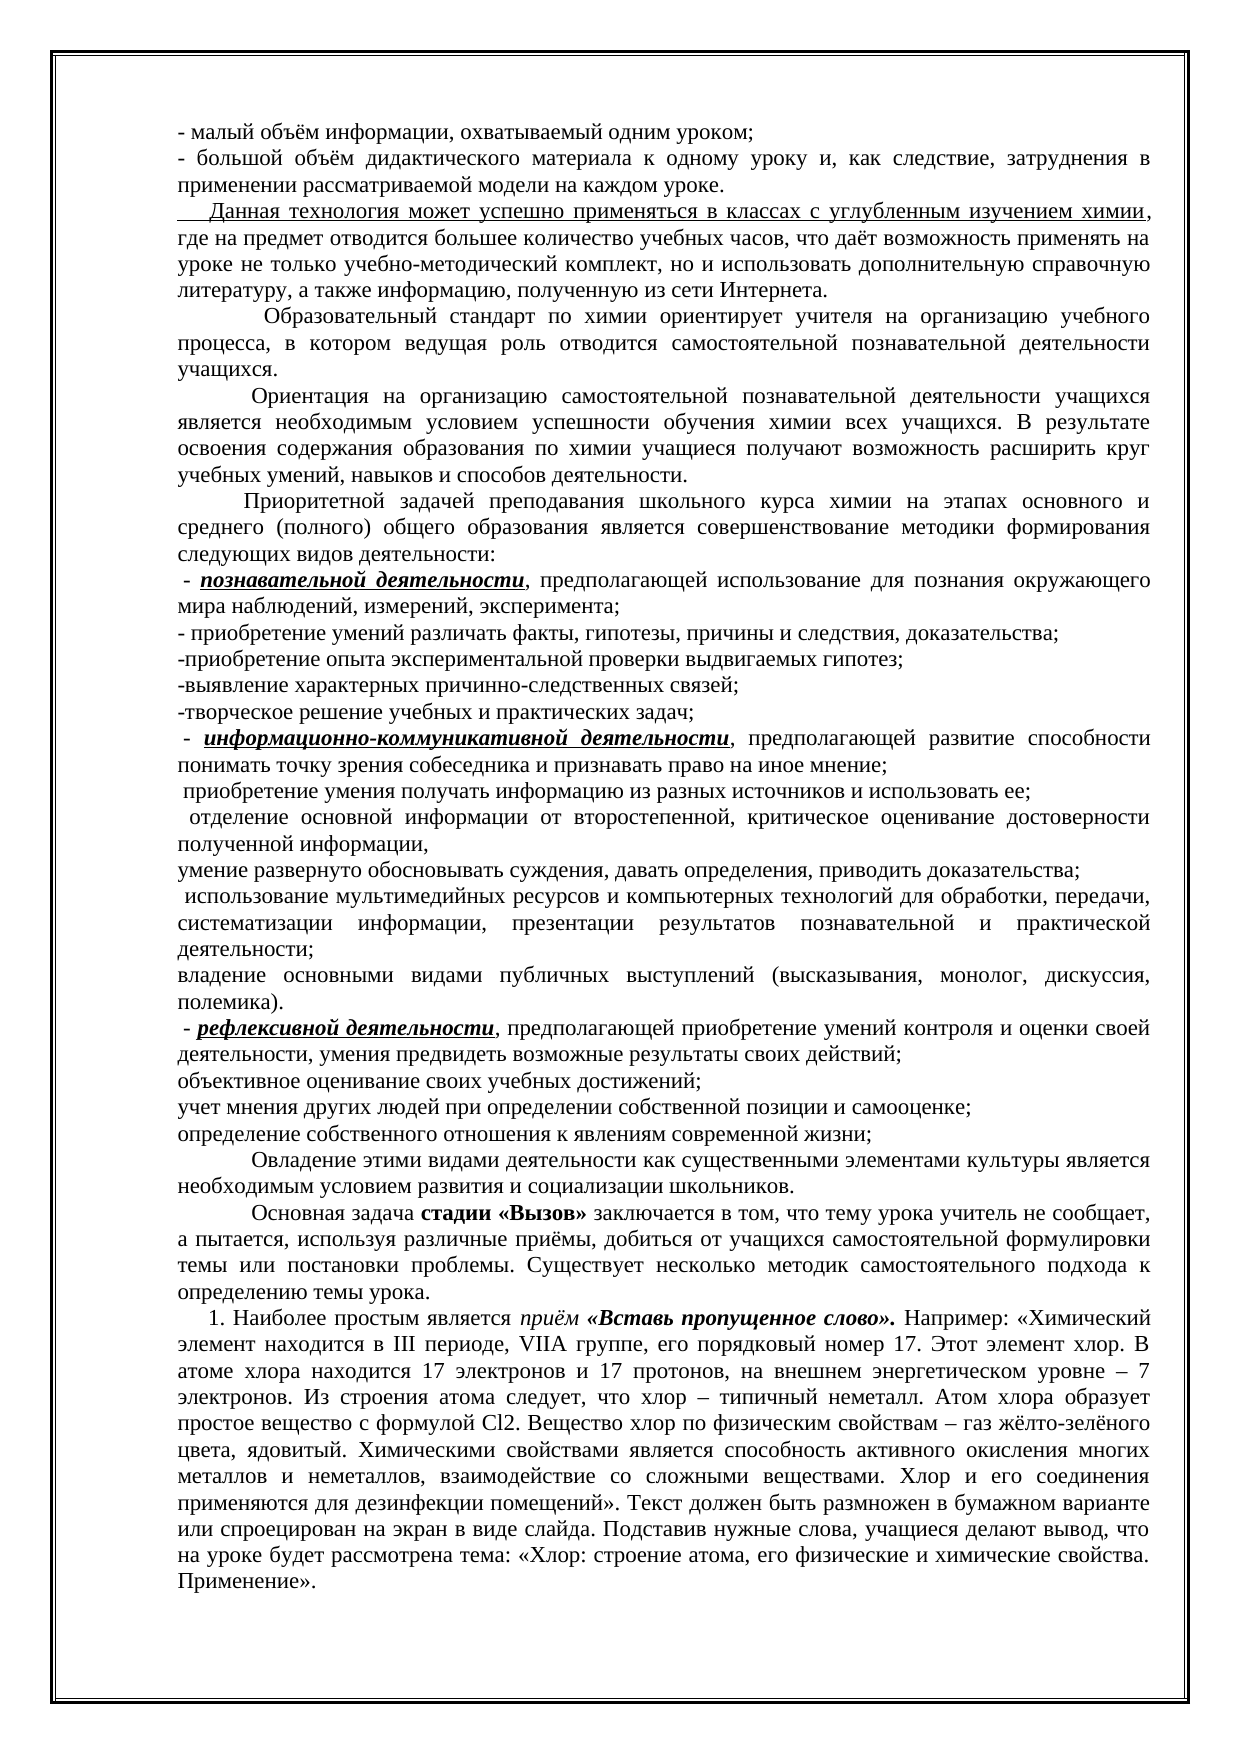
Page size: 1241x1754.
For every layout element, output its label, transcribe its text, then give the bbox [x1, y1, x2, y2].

text Данная технология может успешно применяться в классах с углубленным изучением химии, где на предмет отводится большее количество учебных часов, что даёт возможность применять на уроке не только учебно-методический комплект, но и использовать дополнительную справочную литературу, а также информацию, полученную из сети Интернета. [177, 197, 1152, 303]
text Образовательный стандарт по химии ориентирует учителя на организацию учебного процесса, в котором ведущая роль отводится самостоятельной познавательной деятельности учащихся. [177, 303, 1152, 382]
text приобретение умения получать информацию из разных источников и использовать ее; [177, 777, 1152, 803]
text - большой объём дидактического материала к одному уроку и, как следствие, затруднения в применении рассматриваемой модели на каждом уроке. [177, 144, 1152, 197]
text Ориентация на организацию самостоятельной познавательной деятельности учащихся является необходимым условием успешности обучения химии всех учащихся. В результате освоения содержания образования по химии учащиеся получают возможность расширить круг учебных умений, навыков и способов деятельности. [177, 382, 1152, 487]
text 1. Наиболее простым является приём «Вставь пропущенное слово». Например: «Химический элемент находится в III периоде, VIIА группе, его порядковый номер 17. Этот элемент хлор. В атоме хлора находится 17 электронов и 17 протонов, на внешнем энергетическом уровне – 7 электронов. Из строения атома следует, что хлор – типичный неметалл. Атом хлора образует простое вещество с формулой Cl2. Вещество хлор по физическим свойствам – газ жёлто-зелёного цвета, ядовитый. Химическими свойствами является способность активного окисления многих металлов и неметаллов, взаимодействие со сложными веществами. Хлор и его соединения применяются для дезинфекции помещений». Текст должен быть размножен в бумажном варианте или спроецирован на экран в виде слайда. Подставив нужные слова, учащиеся делают вывод, что на уроке будет рассмотрена тема: «Хлор: строение атома, его физические и химические свойства. Применение». [177, 1304, 1152, 1594]
text Основная задача стадии «Вызов» заключается в том, что тему урока учитель не сообщает, а пытается, используя различные приёмы, добиться от учащихся самостоятельной формулировки темы или постановки проблемы. Существует несколько методик самостоятельного подхода к определению темы урока. [177, 1199, 1152, 1304]
text - познавательной деятельности, предполагающей использование для познания окружающего мира наблюдений, измерений, эксперимента; [177, 566, 1152, 619]
text объективное оценивание своих учебных достижений; [177, 1067, 1152, 1093]
text - рефлексивной деятельности, предполагающей приобретение умений контроля и оценки своей деятельности, умения предвидеть возможные результаты своих действий; [177, 1014, 1152, 1067]
text определение собственного отношения к явлениям современной жизни; [177, 1119, 1152, 1146]
text владение основными видами публичных выступлений (высказывания, монолог, дискуссия, полемика). [177, 961, 1152, 1014]
text учет мнения других людей при определении собственной позиции и самооценке; [177, 1093, 1152, 1119]
text - малый объём информации, охватываемый одним уроком; [177, 118, 1152, 144]
text - приобретение умений различать факты, гипотезы, причины и следствия, доказательства; [177, 619, 1152, 645]
text умение развернуто обосновывать суждения, давать определения, приводить доказательства; [177, 856, 1152, 882]
text - информационно-коммуникативной деятельности, предполагающей развитие способности понимать точку зрения собеседника и признавать право на иное мнение; [177, 724, 1152, 777]
text -выявление характерных причинно-следственных связей; [177, 672, 1152, 698]
text Приоритетной задачей преподавания школьного курса химии на этапах основного и среднего (полного) общего образования является совершенствование методики формирования следующих видов деятельности: [177, 487, 1152, 566]
text -творческое решение учебных и практических задач; [177, 698, 1152, 724]
text использование мультимедийных ресурсов и компьютерных технологий для обработки, передачи, систематизации информации, презентации результатов познавательной и практической деятельности; [177, 882, 1152, 961]
text Овладение этими видами деятельности как существенными элементами культуры является необходимым условием развития и социализации школьников. [177, 1146, 1152, 1199]
text -приобретение опыта экспериментальной проверки выдвигаемых гипотез; [177, 645, 1152, 672]
text отделение основной информации от второстепенной, критическое оценивание достоверности полученной информации, [177, 803, 1152, 856]
